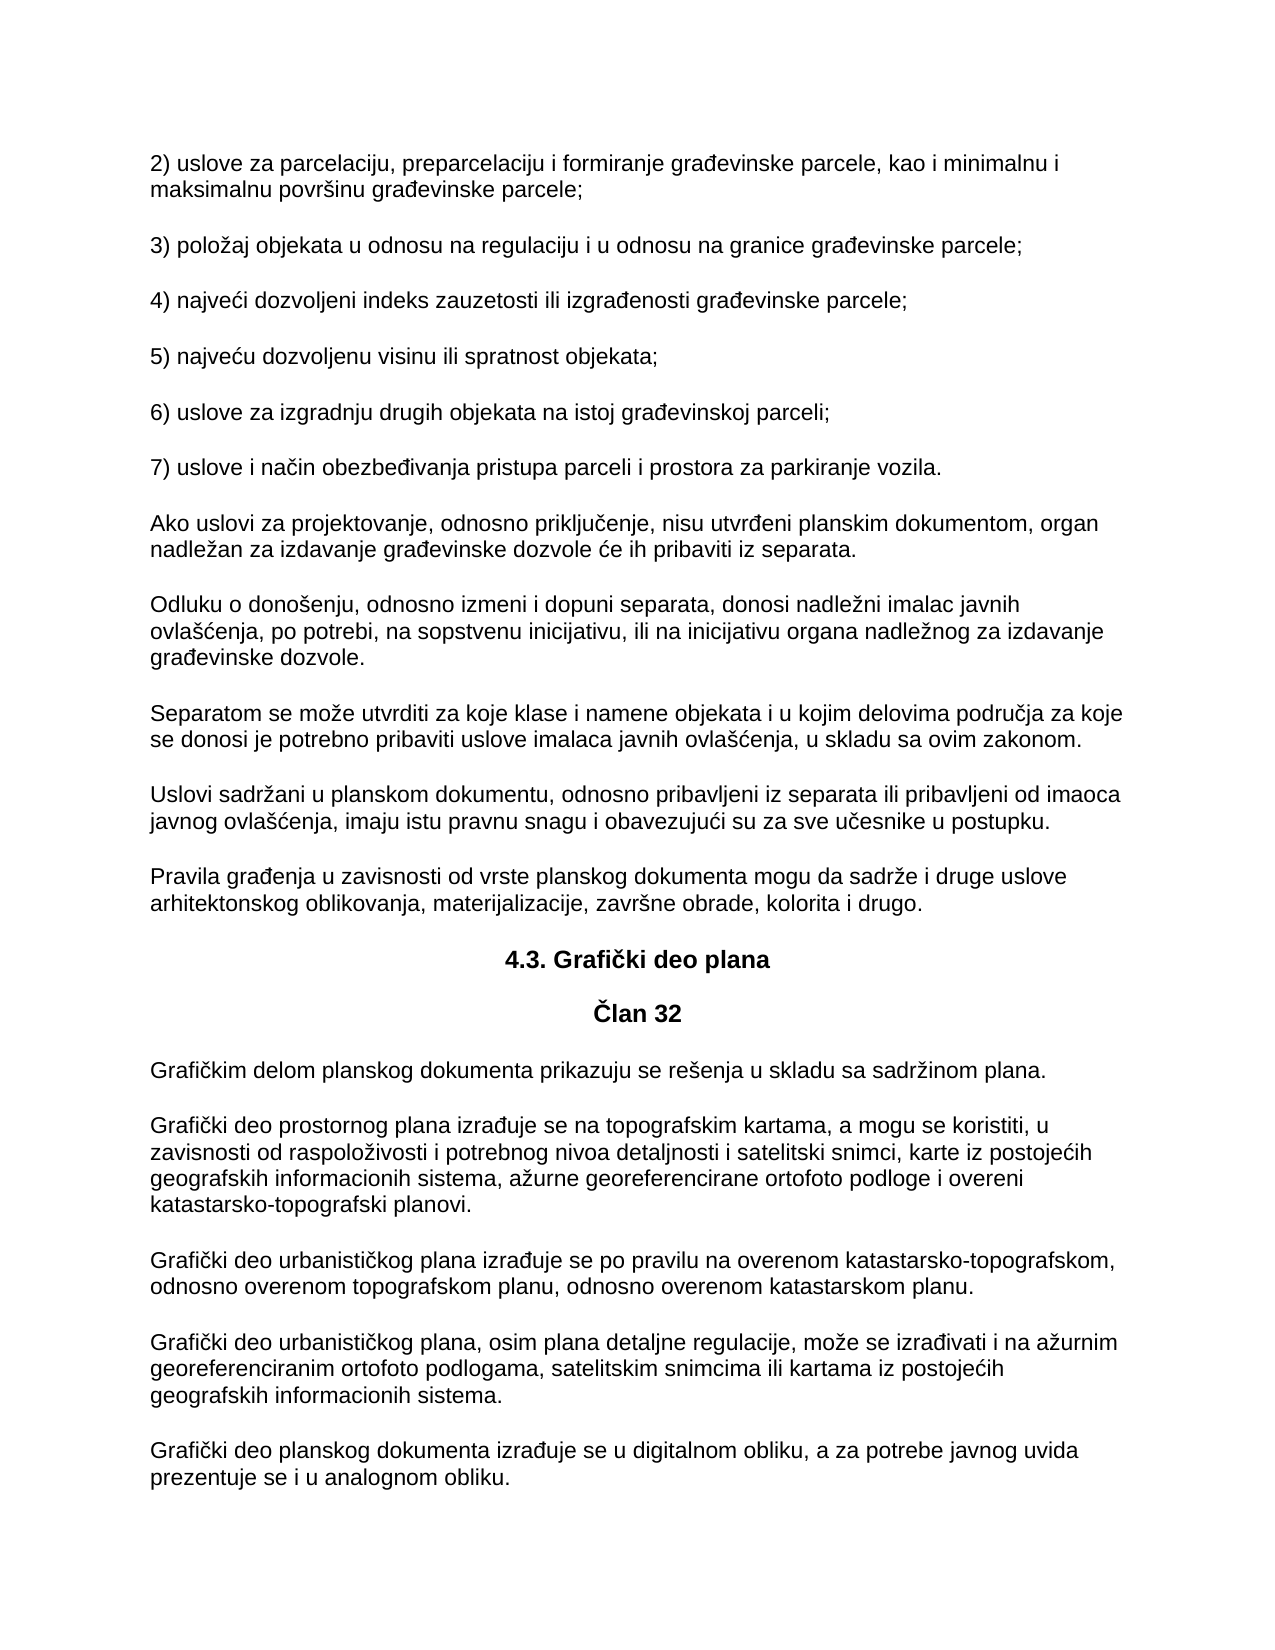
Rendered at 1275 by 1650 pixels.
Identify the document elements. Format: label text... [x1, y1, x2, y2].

text 5) najveću dozvoljenu visinu ili spratnost objekata; [150, 343, 1125, 369]
text 2) uslove za parcelaciju, preparcelaciju i formiranje građevinske parcele, kao i minimalnu i maksimalnu površinu građevinske parcele; [150, 150, 1125, 203]
text 4.3. Grafički deo plana [150, 945, 1125, 974]
text Grafički deo planskog dokumenta izrađuje se u digitalnom obliku, a za potrebe javnog uvida prezentuje se i u analognom obliku. [150, 1437, 1125, 1490]
text Pravila građenja u zavisnosti od vrste planskog dokumenta mogu da sadrže i druge uslove arhitektonskog oblikovanja, materijalizacije, završne obrade, kolorita i drugo. [150, 863, 1125, 916]
text Grafičkim delom planskog dokumenta prikazuju se rešenja u skladu sa sadržinom plana. [150, 1057, 1125, 1083]
text Odluku o donošenju, odnosno izmeni i dopuni separata, donosi nadležni imalac javnih ovlašćenja, po potrebi, na sopstvenu inicijativu, ili na inicijativu organa nadležnog za izdavanje građevinske dozvole. [150, 591, 1125, 670]
text Ako uslovi za projektovanje, odnosno priključenje, nisu utvrđeni planskim dokumentom, organ nadležan za izdavanje građevinske dozvole će ih pribaviti iz separata. [150, 509, 1125, 562]
text 6) uslove za izgradnju drugih objekata na istoj građevinskoj parceli; [150, 398, 1125, 425]
text Uslovi sadržani u planskom dokumentu, odnosno pribavljeni iz separata ili pribavljeni od imaoca javnog ovlašćenja, imaju istu pravnu snagu i obavezujući su za sve učesnike u postupku. [150, 781, 1125, 834]
text Grafički deo urbanističkog plana izrađuje se po pravilu na overenom katastarsko-topografskom, odnosno overenom topografskom planu, odnosno overenom katastarskom planu. [150, 1247, 1125, 1300]
text 4) najveći dozvoljeni indeks zauzetosti ili izgrađenosti građevinske parcele; [150, 287, 1125, 314]
text Separatom se može utvrditi za koje klase i namene objekata i u kojim delovima područja za koje se donosi je potrebno pribaviti uslove imalaca javnih ovlašćenja, u skladu sa ovim zakonom. [150, 699, 1125, 752]
text 3) položaj objekata u odnosu na regulaciju i u odnosu na granice građevinske parcele; [150, 232, 1125, 258]
text Grafički deo prostornog plana izrađuje se na topografskim kartama, a mogu se koristiti, u zavisnosti od raspoloživosti i potrebnog nivoa detaljnosti i satelitski snimci, karte iz postojećih geografskih informacionih sistema, ažurne georeferencirane ortofoto podloge i overeni katastarsko-topografski planovi. [150, 1112, 1125, 1218]
text Grafički deo urbanističkog plana, osim plana detaljne regulacije, može se izrađivati i na ažurnim georeferenciranim ortofoto podlogama, satelitskim snimcima ili kartama iz postojećih geografskih informacionih sistema. [150, 1329, 1125, 1408]
text 7) uslove i način obezbeđivanja pristupa parceli i prostora za parkiranje vozila. [150, 454, 1125, 480]
text Član 32 [150, 999, 1125, 1028]
